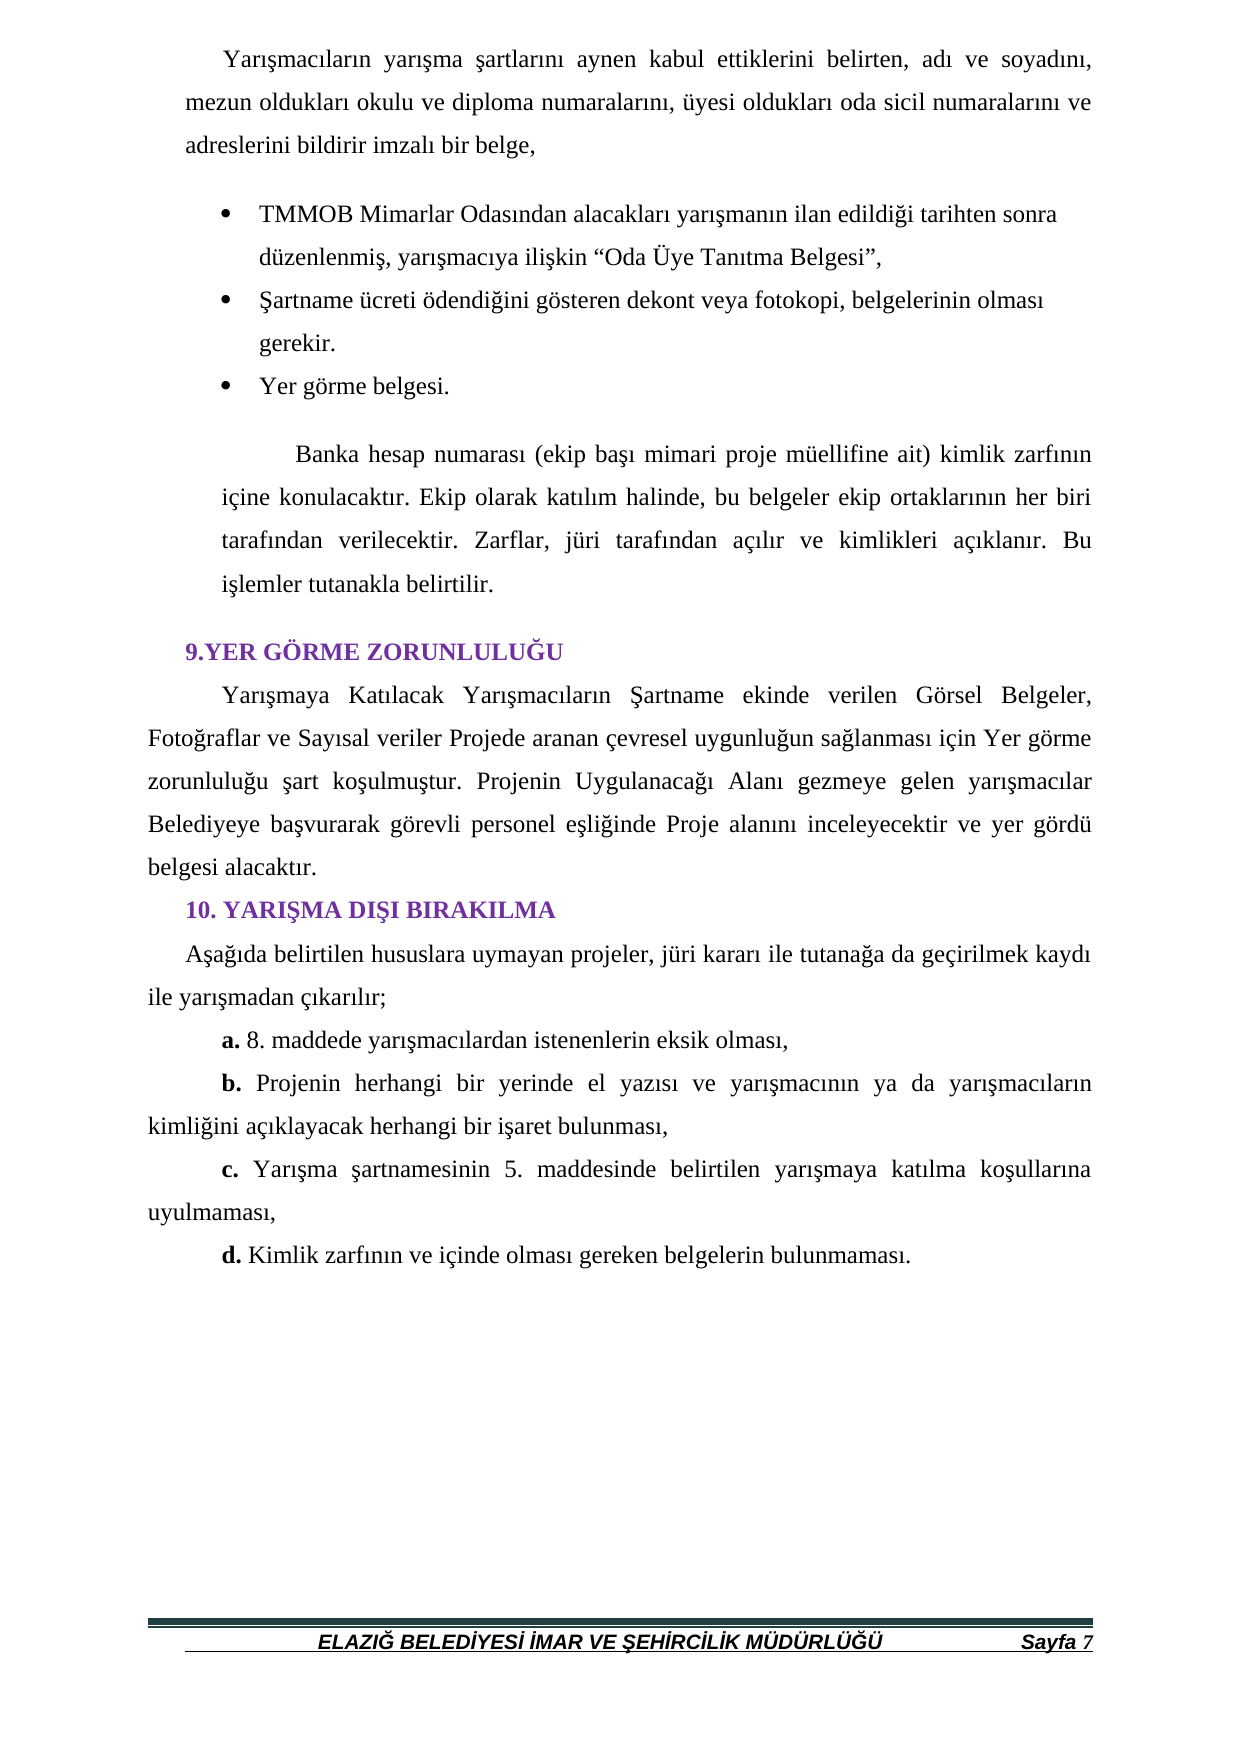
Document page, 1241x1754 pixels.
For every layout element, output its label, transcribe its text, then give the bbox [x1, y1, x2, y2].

list TMMOB Mimarlar Odasından alacakları yarışmanın ilan edildiği tarihten sonra düzenlenmiş, yarışmacıya ilişkin “Oda Üye Tanıtma Belgesi”, [221, 199, 1093, 271]
list c. Yarışma şartnamesinin 5. maddesinde belirtilen yarışmaya katılma koşullarına uyulmaması, [148, 1154, 1093, 1226]
list d. Kimlik zarfının ve içinde olması gereken belgelerin bulunmaması. [148, 1241, 1093, 1269]
text Yarışmaya Katılacak Yarışmacıların Şartname ekinde verilen Görsel Belgeler, Fotoğraflar ve Sayısal veriler Projede aranan çevresel uygunluğun sağlanması için Yer görme zorunluluğu şart koşulmuştur. Projenin Uygulanacağı Alanı gezmeye gelen yarışmacılar Belediyeye başvurarak görevli personel eşliğinde Proje alanını inceleyecektir ve yer gördü belgesi alacaktır. [148, 680, 1093, 881]
text Yarışmacıların yarışma şartlarını aynen kabul ettiklerini belirten, adı ve soyadını, mezun oldukları okulu ve diploma numaralarını, üyesi oldukları oda sicil numaralarını ve adreslerini bildirir imzalı bir belge, [185, 44, 1093, 159]
list 10. YARIŞMA DIŞI BIRAKILMA [148, 896, 1093, 924]
list Şartname ücreti ödendiğini gösteren dekont veya fotokopi, belgelerinin olması gerekir. [221, 285, 1093, 357]
list Aşağıda belirtilen hususlara uymayan projeler, jüri kararı ile tutanağa da geçirilmek kaydı ile yarışmadan çıkarılır; [148, 939, 1093, 1011]
text 9.YER GÖRME ZORUNLULUĞU [148, 637, 1093, 666]
list b. Projenin herhangi bir yerinde el yazısı ve yarışmacının ya da yarışmacıların kimliğini açıklayacak herhangi bir işaret bulunması, [148, 1068, 1093, 1140]
text Banka hesap numarası (ekip başı mimari proje müellifine ait) kimlik zarfının içine konulacaktır. Ekip olarak katılım halinde, bu belgeler ekip ortaklarının her biri tarafından verilecektir. Zarflar, jüri tarafından açılır ve kimlikleri açıklanır. Bu işlemler tutanakla belirtilir. [221, 439, 1093, 597]
list a. 8. maddede yarışmacılardan istenenlerin eksik olması, [148, 1025, 1093, 1054]
list Yer görme belgesi. [221, 371, 1093, 400]
